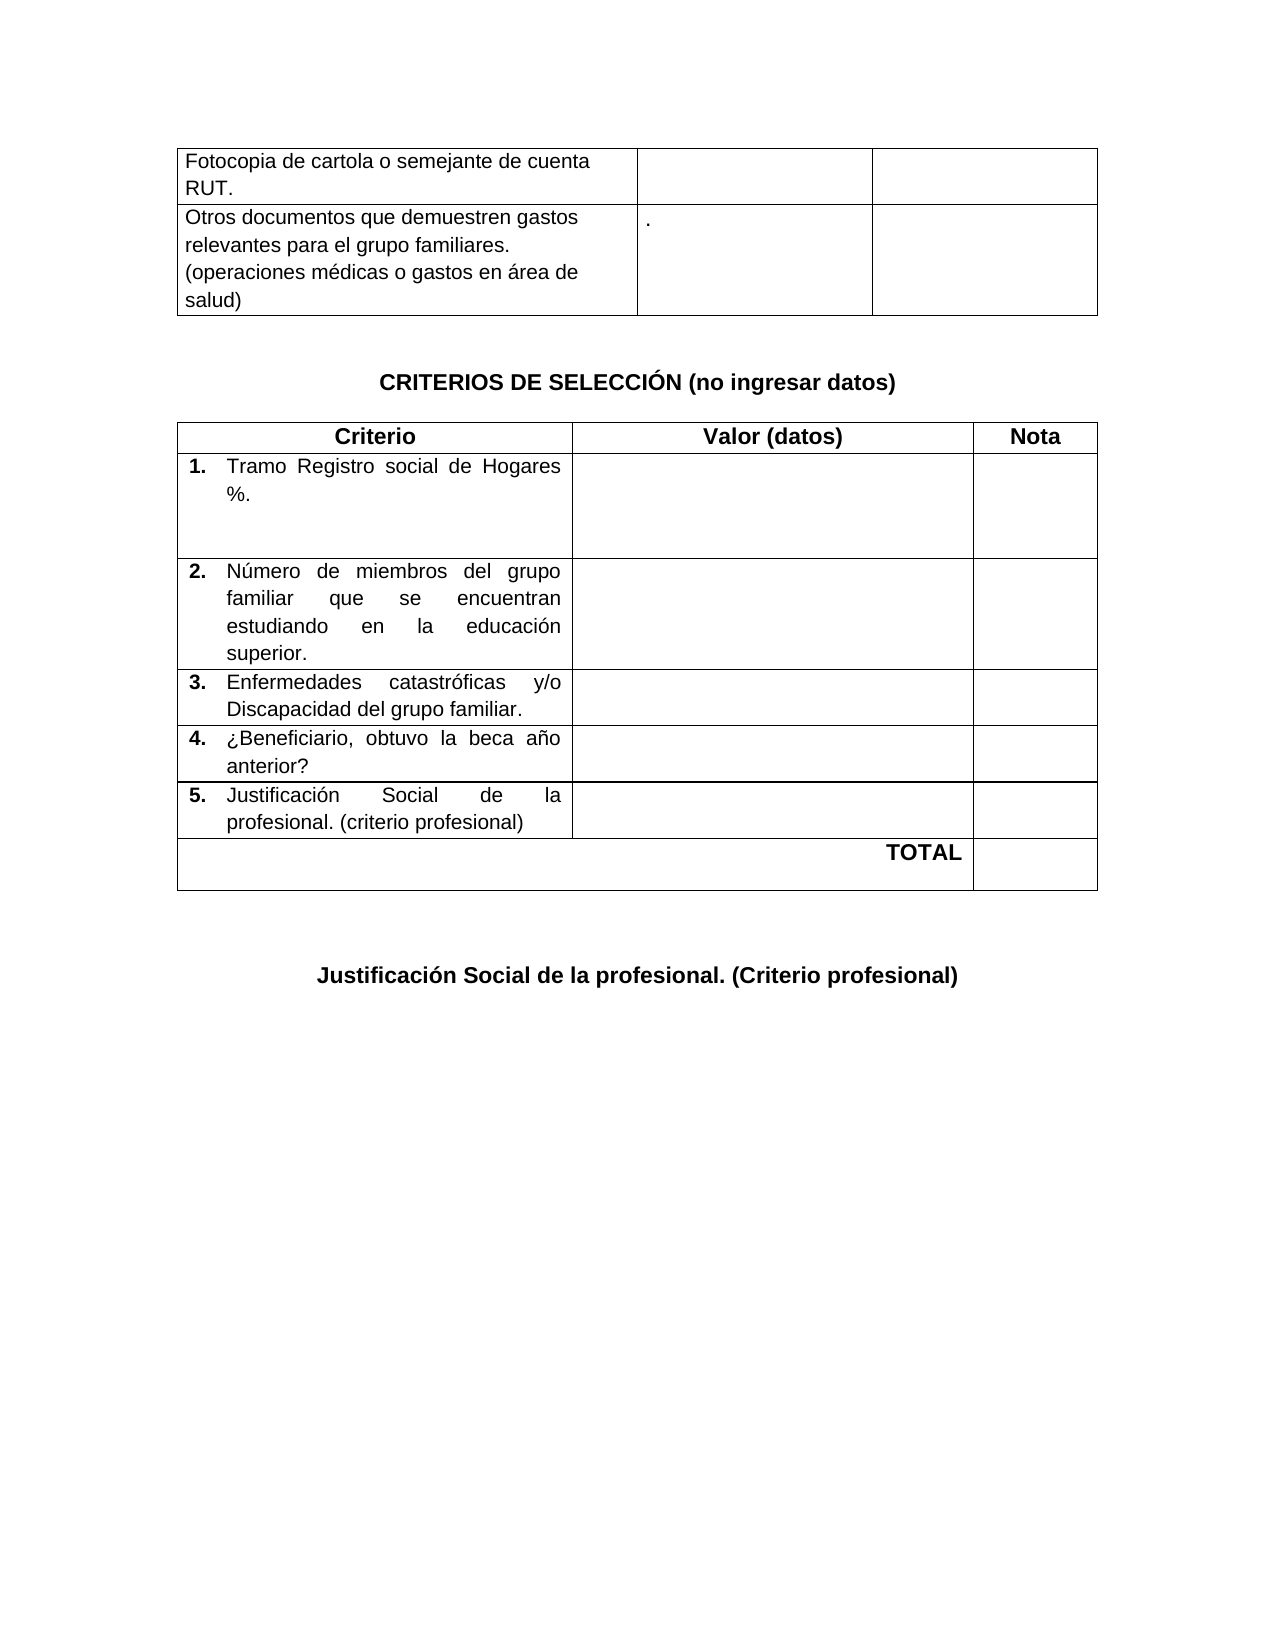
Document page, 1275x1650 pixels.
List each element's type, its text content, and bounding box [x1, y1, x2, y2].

table_cell Fotocopia de cartola o semejante de cuenta RUT. [178, 149, 637, 204]
table_cell TOTAL [178, 839, 973, 890]
table_cell [974, 839, 1097, 890]
table_cell Número de miembros del grupo familiar que se encuentran estudiando en la educación superior. [178, 559, 572, 669]
text Justificación Social de la profesional. (Criterio profesional) [177, 962, 1098, 989]
table_cell [974, 783, 1097, 838]
table_header Nota [974, 423, 1097, 453]
table_cell [573, 670, 973, 725]
table_cell [974, 726, 1097, 781]
table_cell Enfermedades catastróficas y/o Discapacidad del grupo familiar. [178, 670, 572, 725]
table_cell [873, 205, 1097, 315]
table_cell [974, 670, 1097, 725]
table_cell [573, 726, 973, 781]
table_cell . [638, 205, 872, 315]
table_cell [873, 149, 1097, 204]
table_cell Justificación Social de la profesional. (criterio profesional) [178, 783, 572, 838]
table_cell [638, 149, 872, 204]
table_cell [573, 783, 973, 838]
table_cell [974, 559, 1097, 669]
table_cell [573, 454, 973, 557]
table_cell ¿Beneficiario, obtuvo la beca año anterior? [178, 726, 572, 781]
table_cell Tramo Registro social de Hogares %. [178, 454, 572, 557]
table_header Valor (datos) [573, 423, 973, 453]
table_cell [573, 559, 973, 669]
text CRITERIOS DE SELECCIÓN (no ingresar datos) [177, 369, 1098, 395]
table_cell [974, 454, 1097, 557]
table_cell Otros documentos que demuestren gastos relevantes para el grupo familiares.(operaciones médicas o gastos en área de salud) [178, 205, 637, 315]
table_header Criterio [178, 423, 572, 453]
